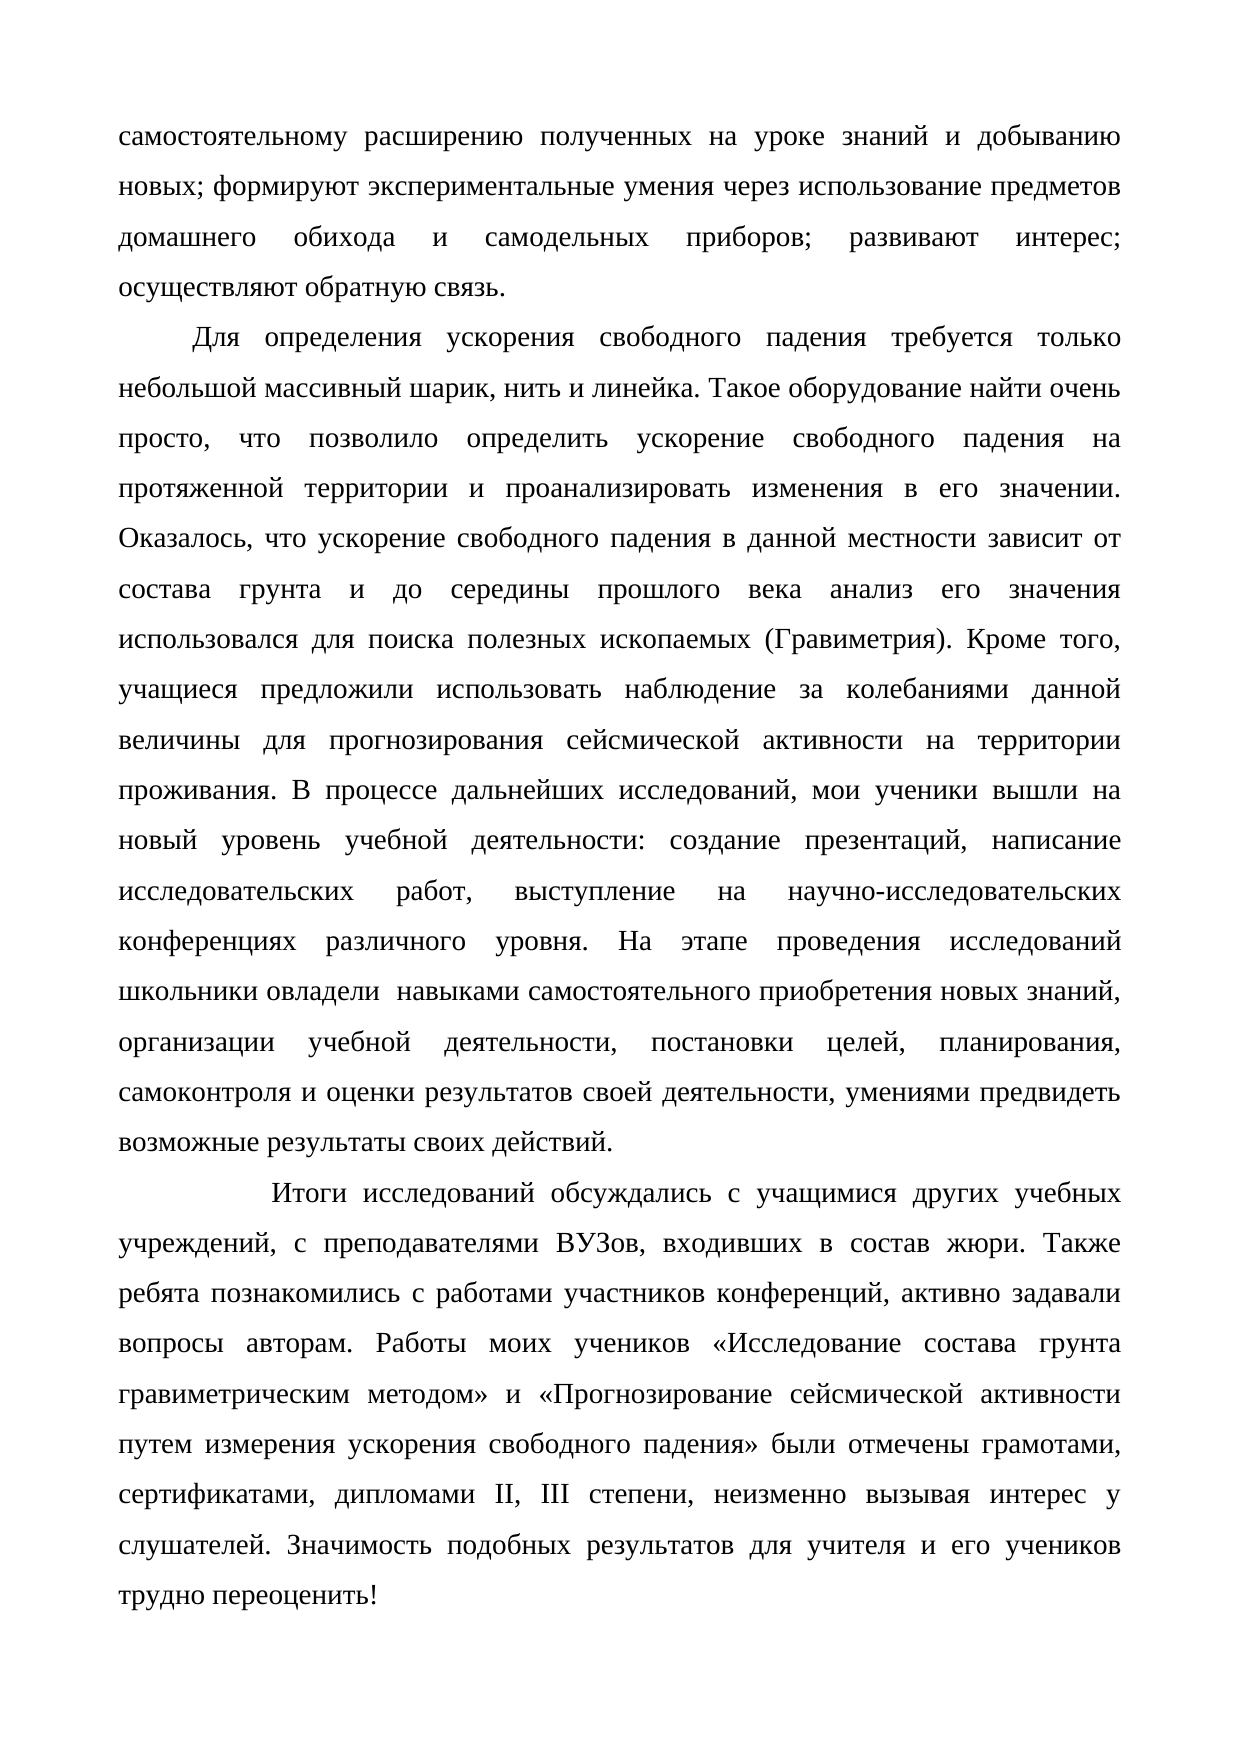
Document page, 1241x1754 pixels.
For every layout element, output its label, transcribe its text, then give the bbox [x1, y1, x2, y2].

text Для определения ускорения свободного падения требуется только небольшой массивный шарик, нить и линейка. Такое оборудование найти очень просто, что позволило определить ускорение свободного падения на протяженной территории и проанализировать изменения в его значении. Оказалось, что ускорение свободного падения в данной местности зависит от состава грунта и до середины прошлого века анализ его значения использовался для поиска полезных ископаемых (Гравиметрия). Кроме того, учащиеся предложили использовать наблюдение за колебаниями данной величины для прогнозирования сейсмической активности на территории проживания. В процессе дальнейших исследований, мои ученики вышли на новый уровень учебной деятельности: создание презентаций, написание исследовательских работ, выступление на научно-исследовательских конференциях различного уровня. На этапе проведения исследований школьники овладели навыками самостоятельного приобретения новых знаний, организации учебной деятельности, постановки целей, планирования, самоконтроля и оценки результатов своей деятельности, умениями предвидеть возможные результаты своих действий. [118, 319, 1122, 1158]
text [118, 118, 1122, 303]
text Итоги исследований обсуждались с учащимися других учебных учреждений, с преподавателями ВУЗов, входивших в состав жюри. Также ребята познакомились с работами участников конференций, активно задавали вопросы авторам. Работы моих учеников «Исследование состава грунта гравиметрическим методом» и «Прогнозирование сейсмической активности путем измерения ускорения свободного падения» были отмечены грамотами, сертификатами, дипломами II, III степени, неизменно вызывая интерес у слушателей. Значимость подобных результатов для учителя и его учеников трудно переоценить! [118, 1175, 1122, 1611]
